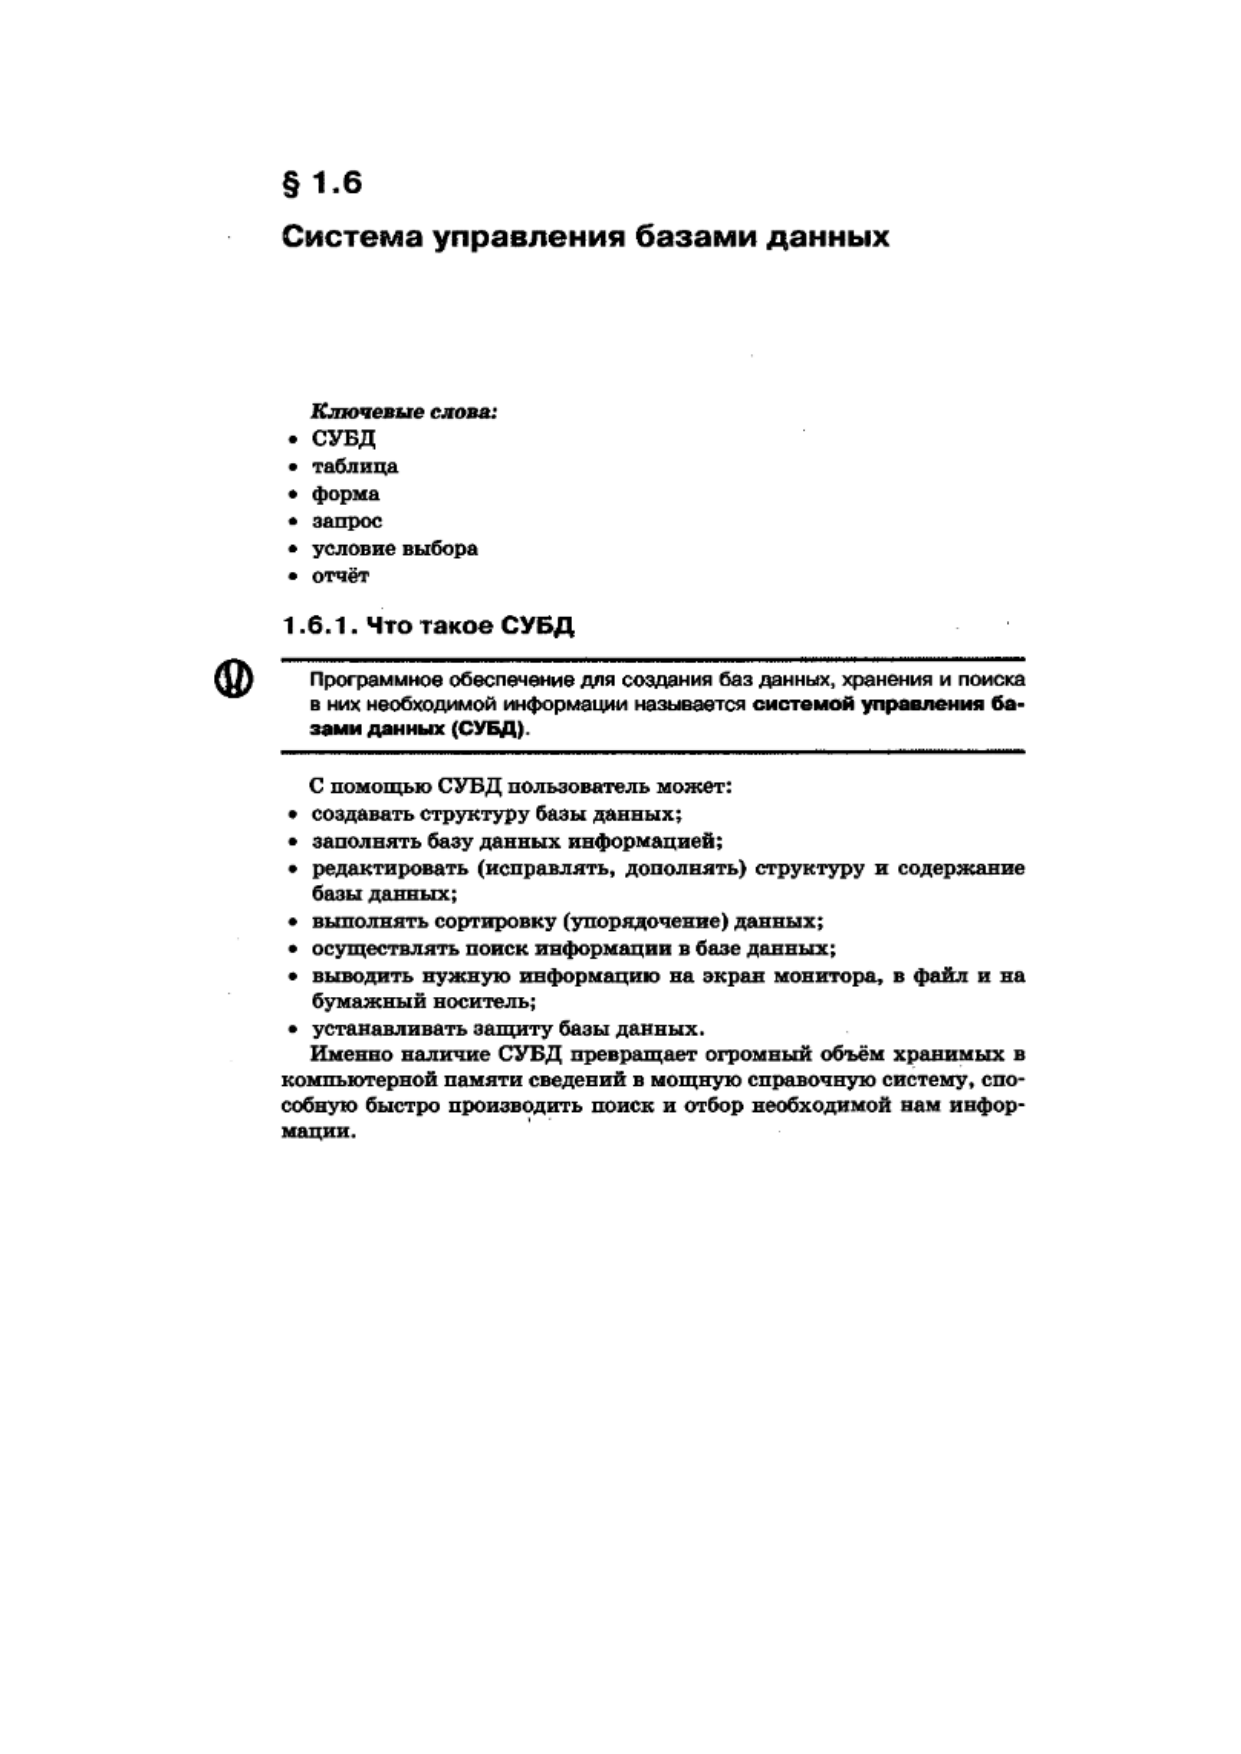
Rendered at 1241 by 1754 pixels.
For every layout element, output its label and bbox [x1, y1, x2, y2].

picture [187, 150, 1052, 1151]
